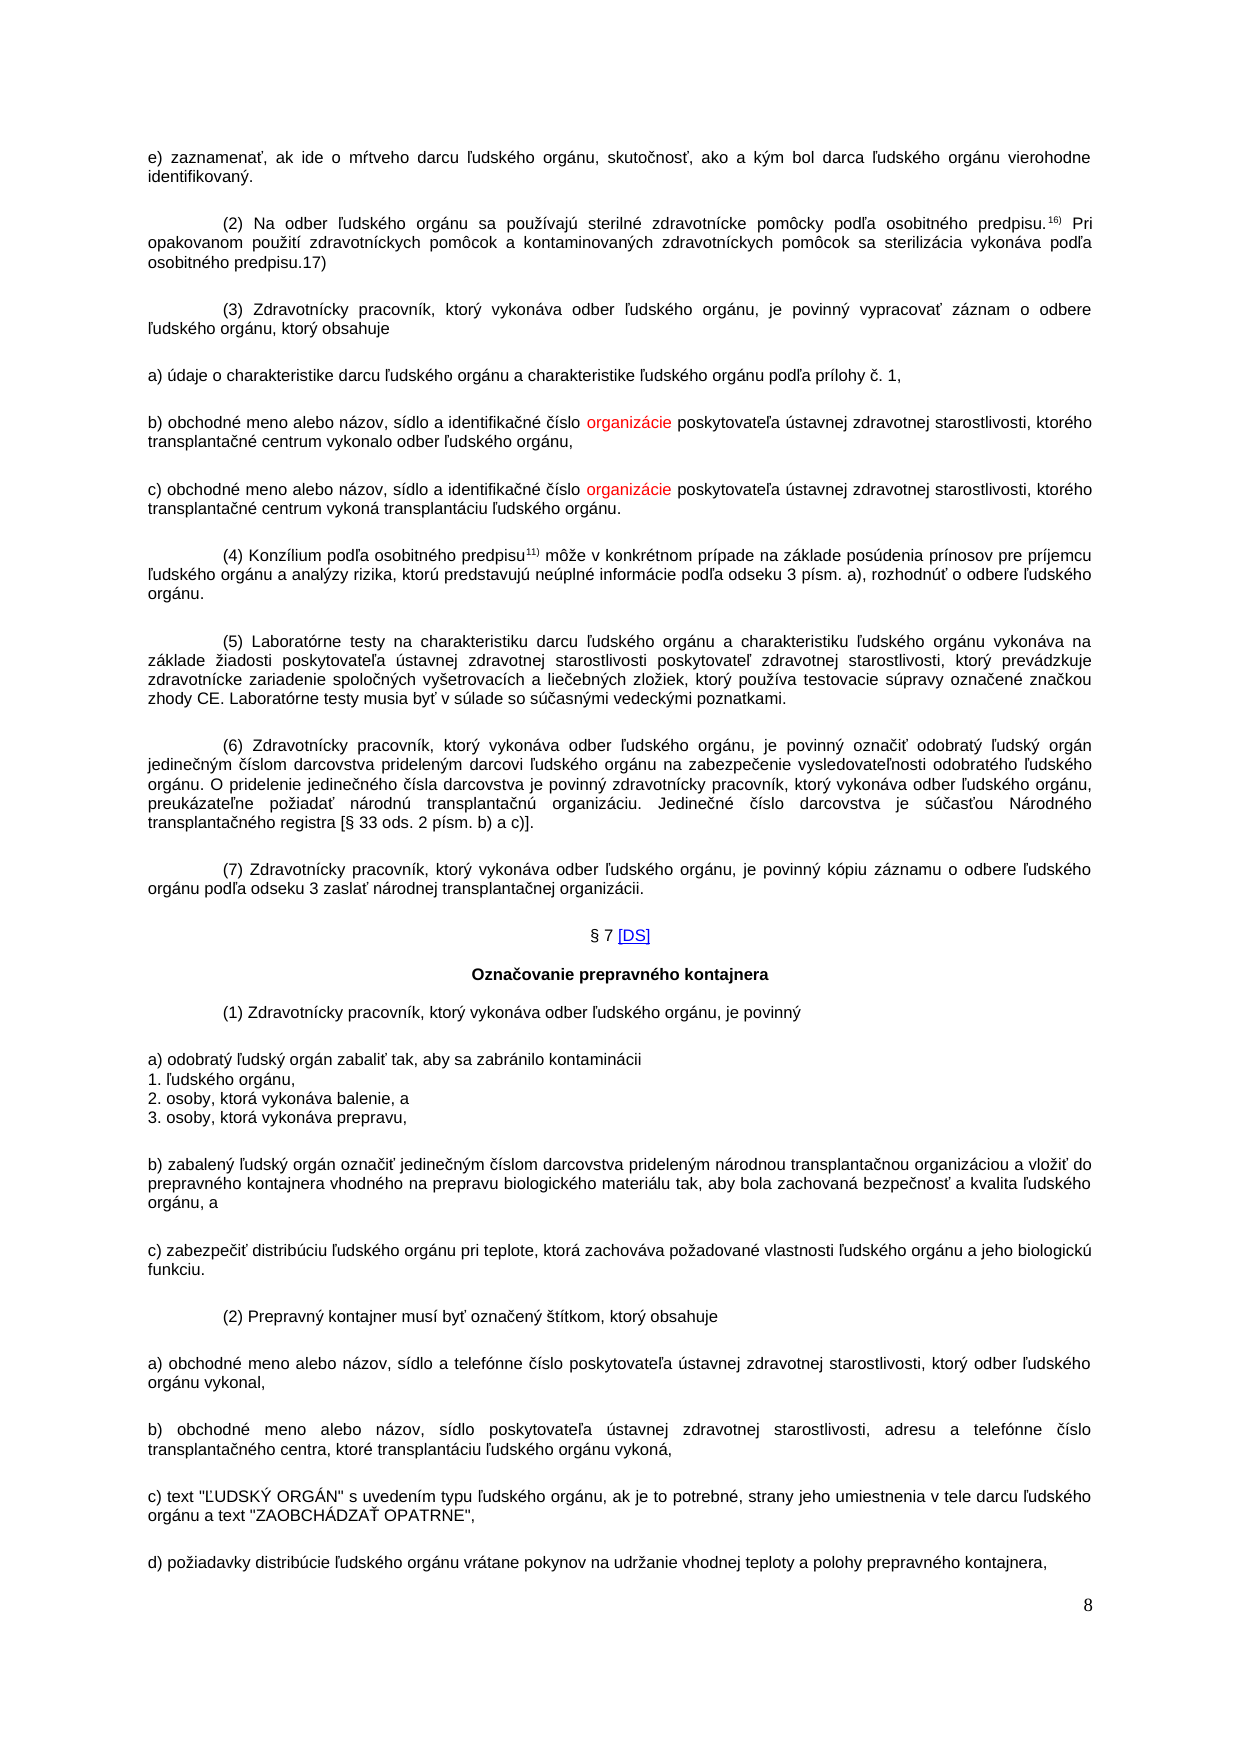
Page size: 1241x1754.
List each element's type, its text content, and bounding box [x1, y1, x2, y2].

text (7) Zdravotnícky pracovník, ktorý vykonáva odber ľudského orgánu, je povinný kópiu záznamu o odbere ľudského orgánu podľa odseku 3 zaslať národnej transplantačnej organizácii. [148, 860, 1092, 898]
text 2. osoby, ktorá vykonáva balenie, a [148, 1088, 1092, 1108]
text 3. osoby, ktorá vykonáva prepravu, [148, 1108, 1092, 1127]
text d) požiadavky distribúcie ľudského orgánu vrátane pokynov na udržanie vhodnej teploty a polohy prepravného kontajnera, [148, 1553, 1092, 1572]
text (3) Zdravotnícky pracovník, ktorý vykonáva odber ľudského orgánu, je povinný vypracovať záznam o odbere ľudského orgánu, ktorý obsahuje [148, 299, 1092, 338]
text a) obchodné meno alebo názov, sídlo a telefónne číslo poskytovateľa ústavnej zdravotnej starostlivosti, ktorý odber ľudského orgánu vykonal, [148, 1354, 1092, 1392]
text 1. ľudského orgánu, [148, 1069, 1092, 1088]
text (6) Zdravotnícky pracovník, ktorý vykonáva odber ľudského orgánu, je povinný označiť odobratý ľudský orgán jedinečným číslom darcovstva prideleným darcovi ľudského orgánu na zabezpečenie vysledovateľnosti odobratého ľudského orgánu. O pridelenie jedinečného čísla darcovstva je povinný zdravotnícky pracovník, ktorý vykonáva odber ľudského orgánu, preukázateľne požiadať národnú transplantačnú organizáciu. Jedinečné číslo darcovstva je súčasťou Národného transplantačného registra [§ 33 ods. 2 písm. b) a c)]. [148, 736, 1092, 832]
text § 7 [DS] [148, 926, 1092, 945]
text a) odobratý ľudský orgán zabaliť tak, aby sa zabránilo kontaminácii [148, 1050, 1092, 1069]
text c) zabezpečiť distribúciu ľudského orgánu pri teplote, ktorá zachováva požadované vlastnosti ľudského orgánu a jeho biologickú funkciu. [148, 1240, 1092, 1279]
text c) text "ĽUDSKÝ ORGÁN" s uvedením typu ľudského orgánu, ak je to potrebné, strany jeho umiestnenia v tele darcu ľudského orgánu a text "ZAOBCHÁDZAŤ OPATRNE", [148, 1487, 1092, 1525]
text (5) Laboratórne testy na charakteristiku darcu ľudského orgánu a charakteristiku ľudského orgánu vykonáva na základe žiadosti poskytovateľa ústavnej zdravotnej starostlivosti poskytovateľ zdravotnej starostlivosti, ktorý prevádzkuje zdravotnícke zariadenie spoločných vyšetrovacích a liečebných zložiek, ktorý používa testovacie súpravy označené značkou zhody CE. Laboratórne testy musia byť v súlade so súčasnými vedeckými poznatkami. [148, 631, 1092, 708]
text b) obchodné meno alebo názov, sídlo poskytovateľa ústavnej zdravotnej starostlivosti, adresu a telefónne číslo transplantačného centra, ktoré transplantáciu ľudského orgánu vykoná, [148, 1420, 1092, 1458]
text b) obchodné meno alebo názov, sídlo a identifikačné číslo organizácie poskytovateľa ústavnej zdravotnej starostlivosti, ktorého transplantačné centrum vykonalo odber ľudského orgánu, [148, 413, 1092, 451]
text (2) Prepravný kontajner musí byť označený štítkom, ktorý obsahuje [148, 1307, 1092, 1326]
text Označovanie prepravného kontajnera [148, 964, 1092, 984]
text a) údaje o charakteristike darcu ľudského orgánu a charakteristike ľudského orgánu podľa prílohy č. 1, [148, 366, 1092, 385]
text (1) Zdravotnícky pracovník, ktorý vykonáva odber ľudského orgánu, je povinný [148, 1003, 1092, 1022]
text (4) Konzílium podľa osobitného predpisu11) môže v konkrétnom prípade na základe posúdenia prínosov pre príjemcu ľudského orgánu a analýzy rizika, ktorú predstavujú neúplné informácie podľa odseku 3 písm. a), rozhodnúť o odbere ľudského orgánu. [148, 546, 1092, 603]
text e) zaznamenať, ak ide o mŕtveho darcu ľudského orgánu, skutočnosť, ako a kým bol darca ľudského orgánu vierohodne identifikovaný. [148, 148, 1092, 186]
text (2) Na odber ľudského orgánu sa používajú sterilné zdravotnícke pomôcky podľa osobitného predpisu.16) Pri opakovanom použití zdravotníckych pomôcok a kontaminovaných zdravotníckych pomôcok sa sterilizácia vykonáva podľa osobitného predpisu.17) [148, 214, 1092, 272]
text c) obchodné meno alebo názov, sídlo a identifikačné číslo organizácie poskytovateľa ústavnej zdravotnej starostlivosti, ktorého transplantačné centrum vykoná transplantáciu ľudského orgánu. [148, 479, 1092, 518]
text b) zabalený ľudský orgán označiť jedinečným číslom darcovstva prideleným národnou transplantačnou organizáciou a vložiť do prepravného kontajnera vhodného na prepravu biologického materiálu tak, aby bola zachovaná bezpečnosť a kvalita ľudského orgánu, a [148, 1155, 1092, 1212]
